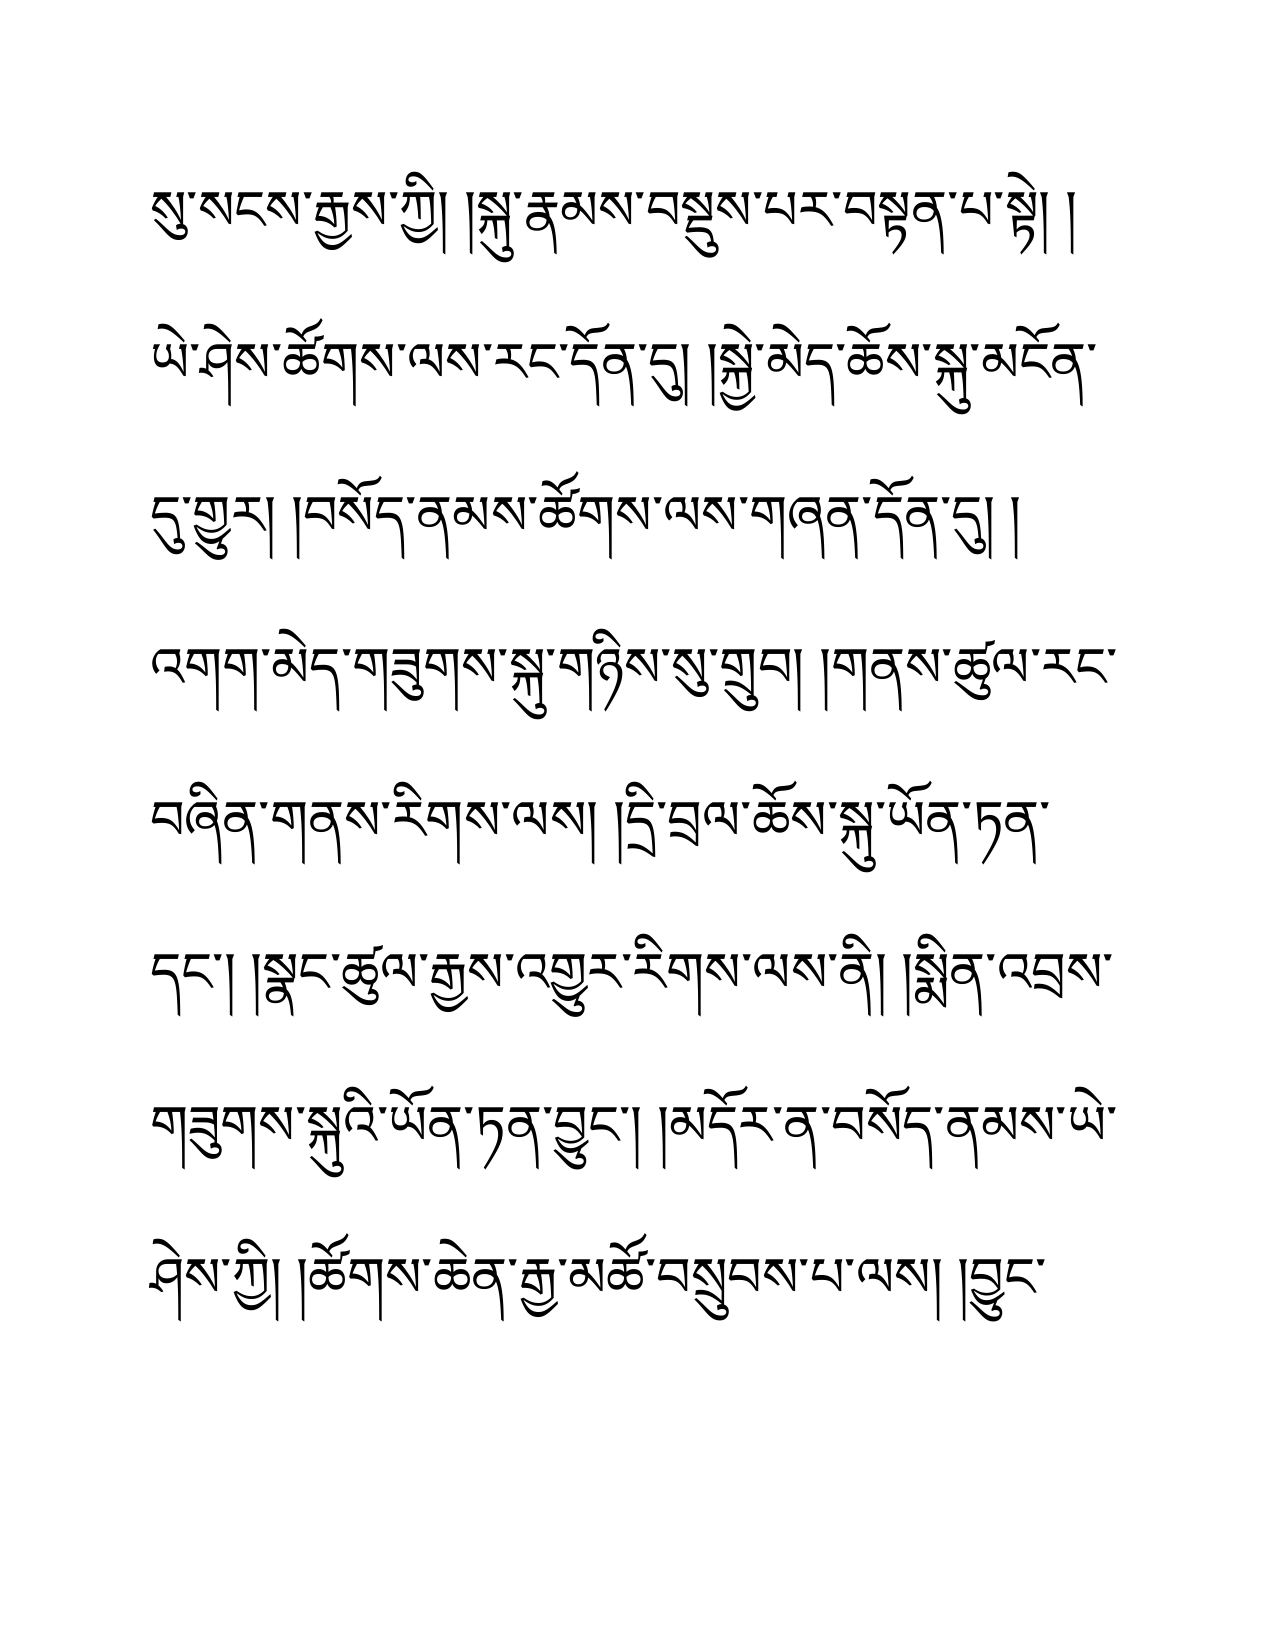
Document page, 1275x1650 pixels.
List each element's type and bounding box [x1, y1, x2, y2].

text [150, 150, 1125, 1370]
